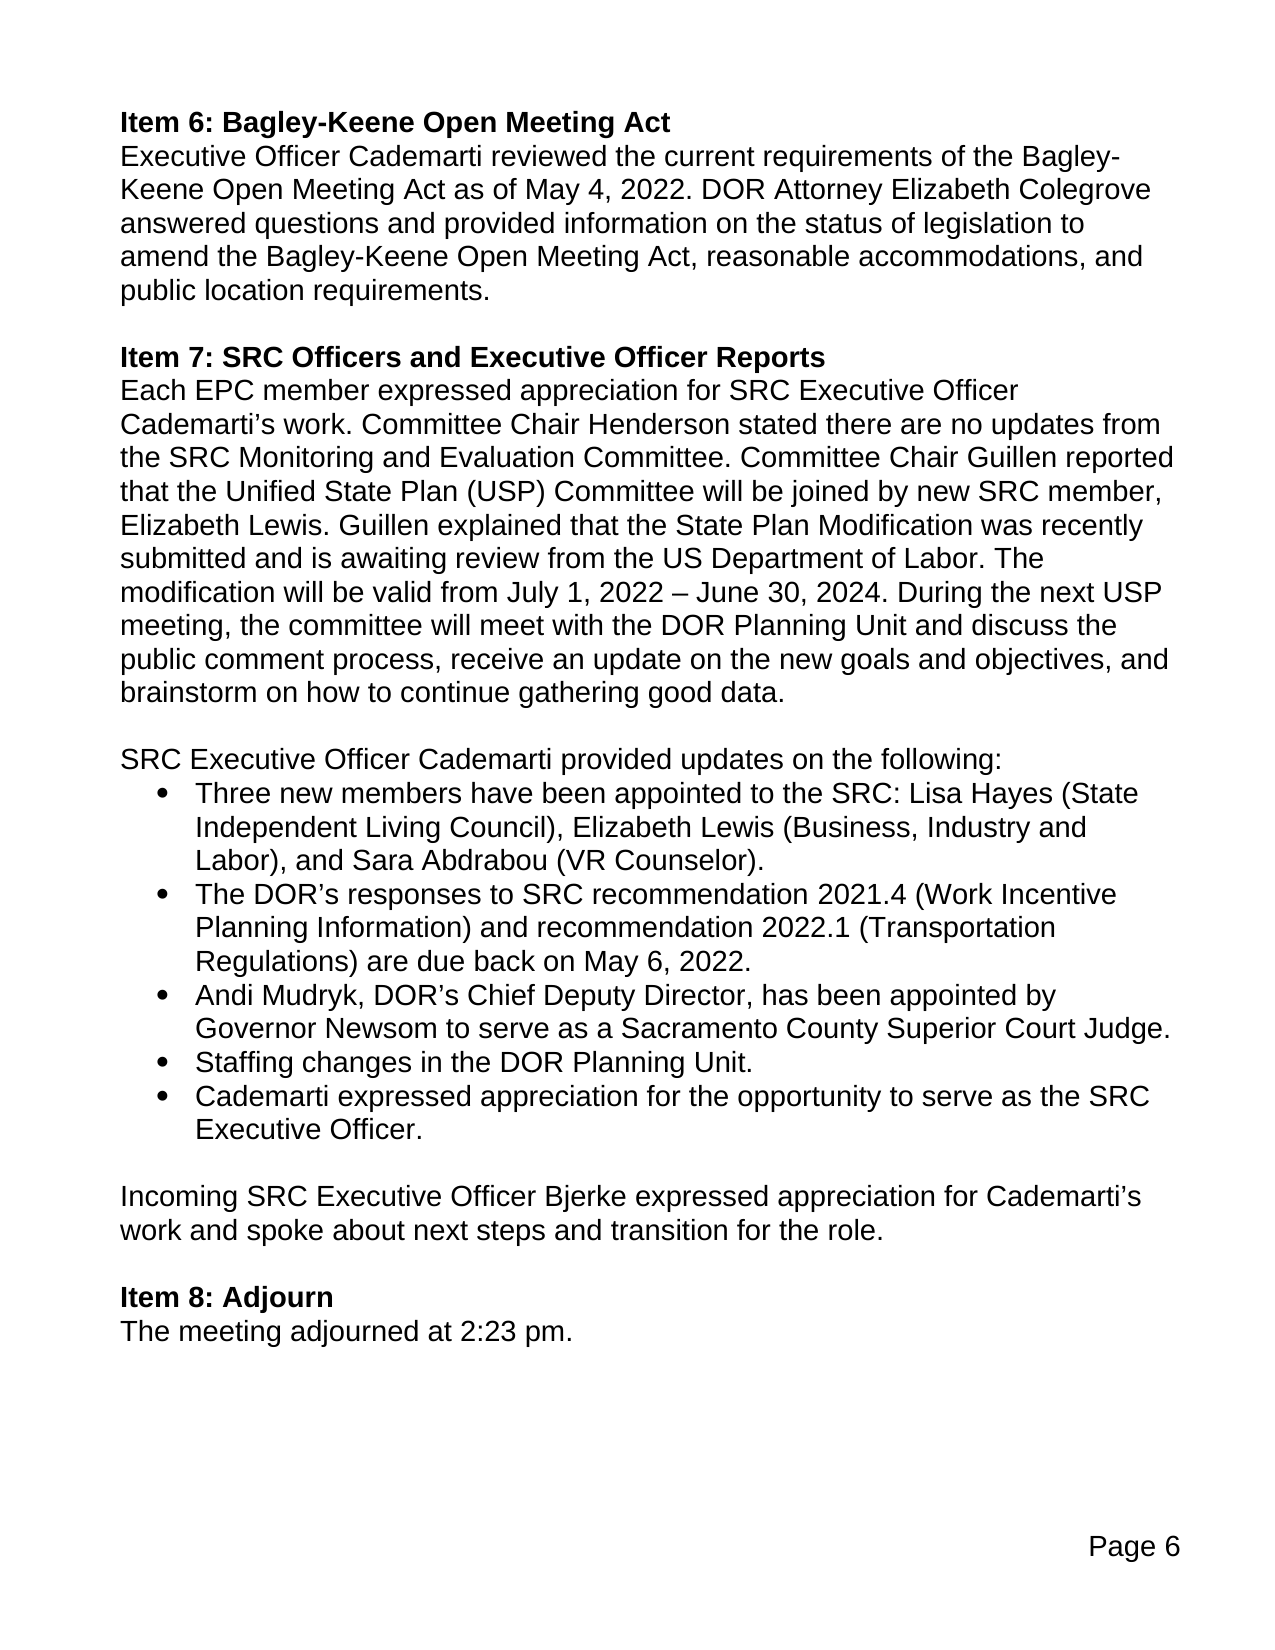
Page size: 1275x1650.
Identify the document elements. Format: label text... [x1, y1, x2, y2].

list SRC Executive Officer Cademarti provided updates on the following: [120, 742, 1181, 776]
list Three new members have been appointed to the SRC: Lisa Hayes (State Independent Living Council), Elizabeth Lewis (Business, Industry and Labor), and Sara Abdrabou (VR Counselor). [157, 776, 1181, 877]
subtitle Item 6: Bagley-Keene Open Meeting Act [120, 105, 1181, 138]
list Each EPC member expressed appreciation for SRC Executive Officer Cademarti’s work. Committee Chair Henderson stated there are no updates from the SRC Monitoring and Evaluation Committee. Committee Chair Guillen reported that the Unified State Plan (USP) Committee will be joined by new SRC member, Elizabeth Lewis. Guillen explained that the State Plan Modification was recently submitted and is awaiting review from the US Department of Labor. The modification will be valid from July 1, 2022 – June 30, 2024. During the next USP meeting, the committee will meet with the DOR Planning Unit and discuss the public comment process, receive an update on the new goals and objectives, and brainstorm on how to continue gathering good data. [120, 373, 1181, 709]
text Executive Officer Cademarti reviewed the current requirements of the Bagley-Keene Open Meeting Act as of May 4, 2022. DOR Attorney Elizabeth Colegrove answered questions and provided information on the status of legislation to amend the Bagley-Keene Open Meeting Act, reasonable accommodations, and public location requirements. [120, 138, 1181, 306]
list Cademarti expressed appreciation for the opportunity to serve as the SRC Executive Officer. [157, 1078, 1181, 1146]
subtitle Item 7: SRC Officers and Executive Officer Reports [120, 340, 1181, 373]
subtitle Item 8: Adjourn [120, 1280, 1181, 1313]
list The DOR’s responses to SRC recommendation 2021.4 (Work Incentive Planning Information) and recommendation 2022.1 (Transportation Regulations) are due back on May 6, 2022. [157, 877, 1181, 977]
list Staffing changes in the DOR Planning Unit. [157, 1045, 1181, 1078]
list Andi Mudryk, DOR’s Chief Deputy Director, has been appointed by Governor Newsom to serve as a Sacramento County Superior Court Judge. [157, 977, 1181, 1045]
text The meeting adjourned at 2:23 pm. [120, 1313, 1181, 1347]
text Incoming SRC Executive Officer Bjerke expressed appreciation for Cademarti’s work and spoke about next steps and transition for the role. [120, 1179, 1181, 1246]
